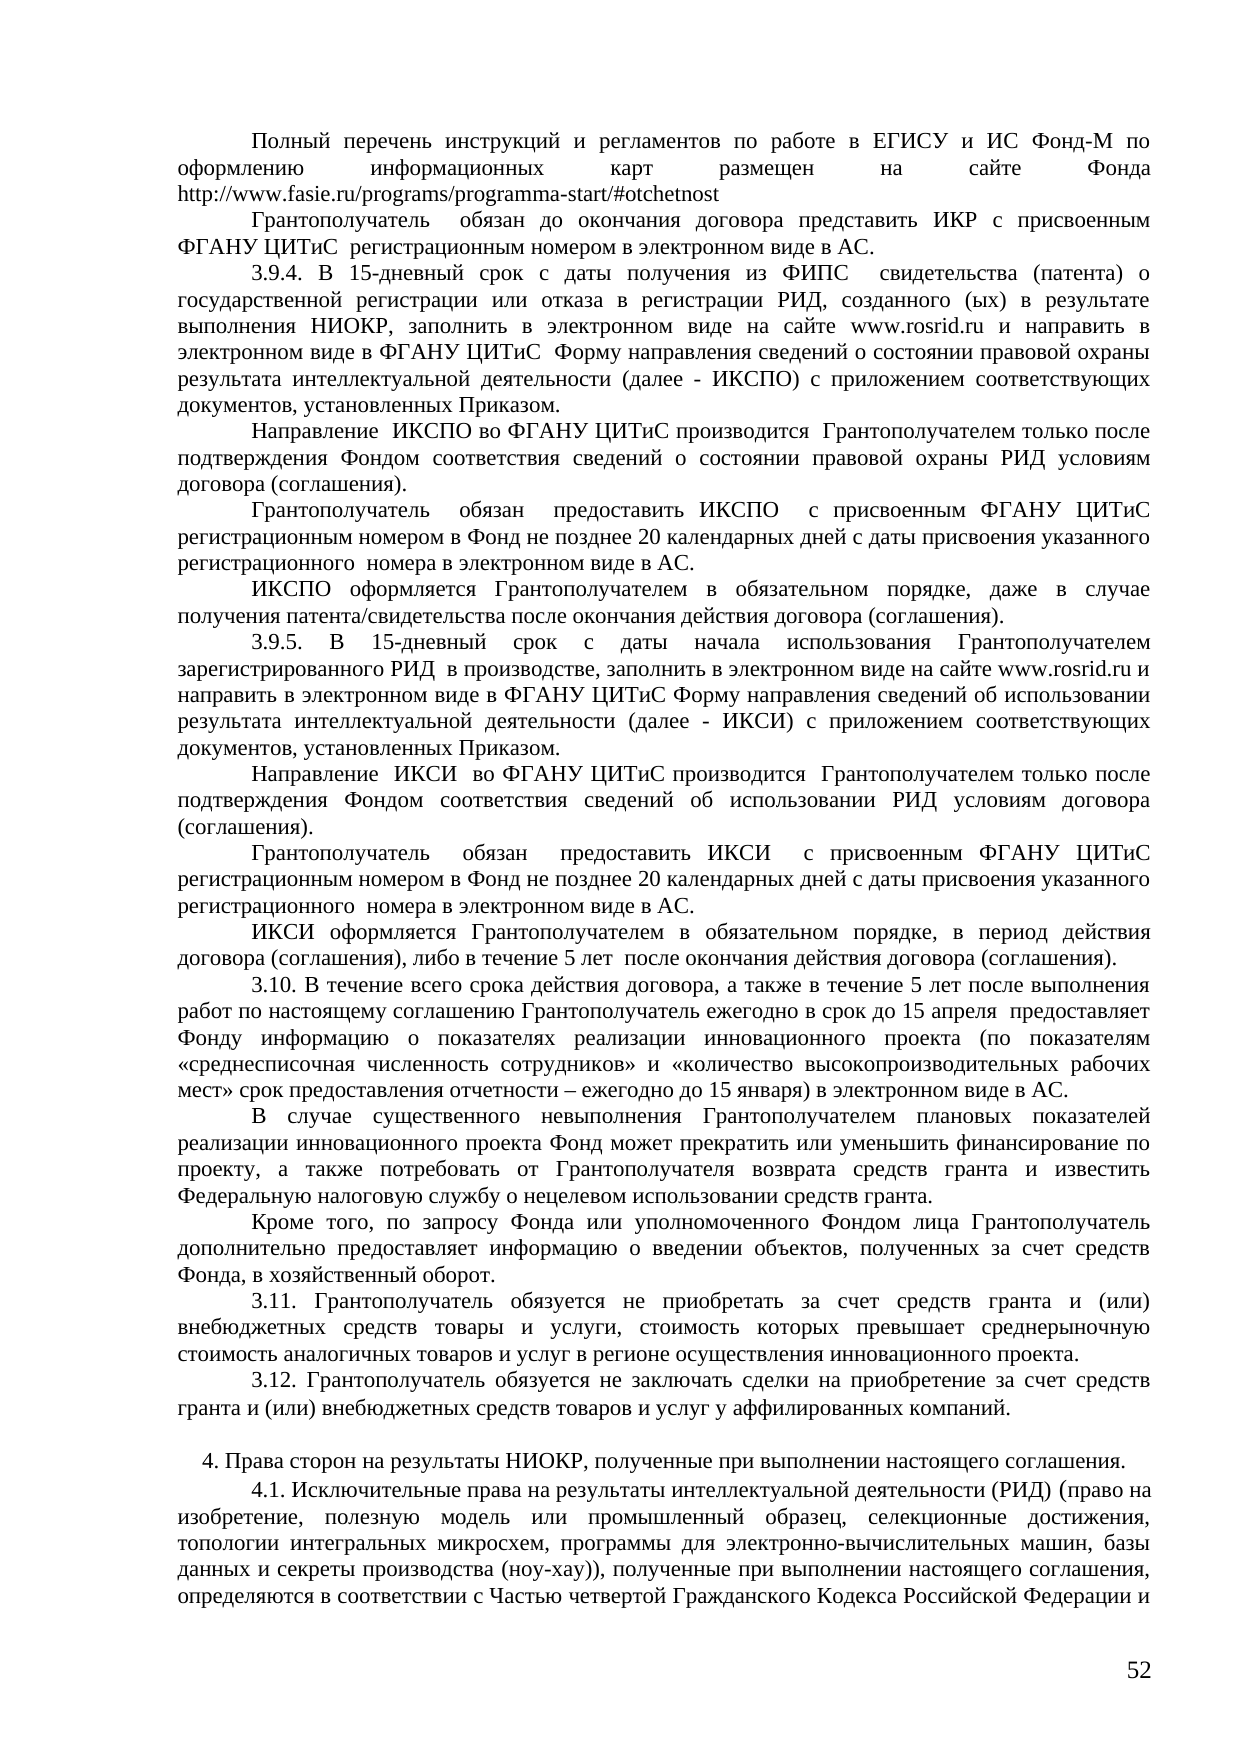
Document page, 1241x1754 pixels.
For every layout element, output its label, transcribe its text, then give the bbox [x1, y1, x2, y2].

text В случае существенного невыполнения Грантополучателем плановых показателей реализации инновационного проекта Фонд может прекратить или уменьшить финансирование по проекту, а также потребовать от Грантополучателя возврата средств гранта и известить Федеральную налоговую службу о нецелевом использовании средств гранта. [177, 1103, 1152, 1208]
text Грантополучатель обязан до окончания договора представить ИКР с присвоенным ФГАНУ ЦИТиС регистрационным номером в электронном виде в АС. [177, 207, 1152, 259]
text Кроме того, по запросу Фонда или уполномоченного Фондом лица Грантополучатель дополнительно предоставляет информацию о введении объектов, полученных за счет средств Фонда, в хозяйственный оборот. [177, 1208, 1152, 1287]
text Направление ИКСИ во ФГАНУ ЦИТиС производится Грантополучателем только после подтверждения Фондом соответствия сведений об использовании РИД условиям договора (соглашения). [177, 760, 1152, 839]
text 3.9.4. В 15-дневный срок с даты получения из ФИПС свидетельства (патента) о государственной регистрации или отказа в регистрации РИД, созданного (ых) в результате выполнения НИОКР, заполнить в электронном виде на сайте www.rosrid.ru и направить в электронном виде в ФГАНУ ЦИТиС Форму направления сведений о состоянии правовой охраны результата интеллектуальной деятельности (далее - ИКСПО) с приложением соответствующих документов, установленных Приказом. [177, 259, 1152, 417]
text Направление ИКСПО во ФГАНУ ЦИТиС производится Грантополучателем только после подтверждения Фондом соответствия сведений о состоянии правовой охраны РИД условиям договора (соглашения). [177, 417, 1152, 496]
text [177, 1474, 1152, 1608]
text 3.11. Грантополучатель обязуется не приобретать за счет средств гранта и (или) внебюджетных средств товары и услуги, стоимость которых превышает среднерыночную стоимость аналогичных товаров и услуг в регионе осуществления инновационного проекта. [177, 1287, 1152, 1366]
text 3.9.5. В 15-дневный срок с даты начала использования Грантополучателем зарегистрированного РИД в производстве, заполнить в электронном виде на сайте www.rosrid.ru и направить в электронном виде в ФГАНУ ЦИТиС Форму направления сведений об использовании результата интеллектуальной деятельности (далее - ИКСИ) с приложением соответствующих документов, установленных Приказом. [177, 628, 1152, 760]
text Грантополучатель обязан предоставить ИКСПО с присвоенным ФГАНУ ЦИТиС регистрационным номером в Фонд не позднее 20 календарных дней с даты присвоения указанного регистрационного номера в электронном виде в АС. [177, 496, 1152, 576]
text 3.12. Грантополучатель обязуется не заключать сделки на приобретение за счет средств гранта и (или) внебюджетных средств товаров и услуг у аффилированных компаний. [177, 1366, 1152, 1421]
text ИКСПО оформляется Грантополучателем в обязательном порядке, даже в случае получения патента/свидетельства после окончания действия договора (соглашения). [177, 576, 1152, 628]
text Полный перечень инструкций и регламентов по работе в ЕГИСУ и ИС Фонд-М по оформлению информационных карт размещен на сайте Фонда http://www.fasie.ru/programs/programma-start/#otchetnost [177, 127, 1152, 207]
text ИКСИ оформляется Грантополучателем в обязательном порядке, в период действия договора (соглашения), либо в течение 5 лет после окончания действия договора (соглашения). 3.10. В течение всего срока действия договора, а также в течение 5 лет после выполнения работ по настоящему соглашению Грантополучатель ежегодно в срок до 15 апреля предоставляет Фонду информацию о показателях реализации инновационного проекта (по показателям «среднесписочная численность сотрудников» и «количество высокопроизводительных рабочих мест» срок предоставления отчетности – ежегодно до 15 января) в электронном виде в АС. [177, 918, 1152, 1103]
text 4. Права сторон на результаты НИОКР, полученные при выполнении настоящего соглашения. [177, 1448, 1152, 1474]
text Грантополучатель обязан предоставить ИКСИ с присвоенным ФГАНУ ЦИТиС регистрационным номером в Фонд не позднее 20 календарных дней с даты присвоения указанного регистрационного номера в электронном виде в АС. [177, 839, 1152, 918]
